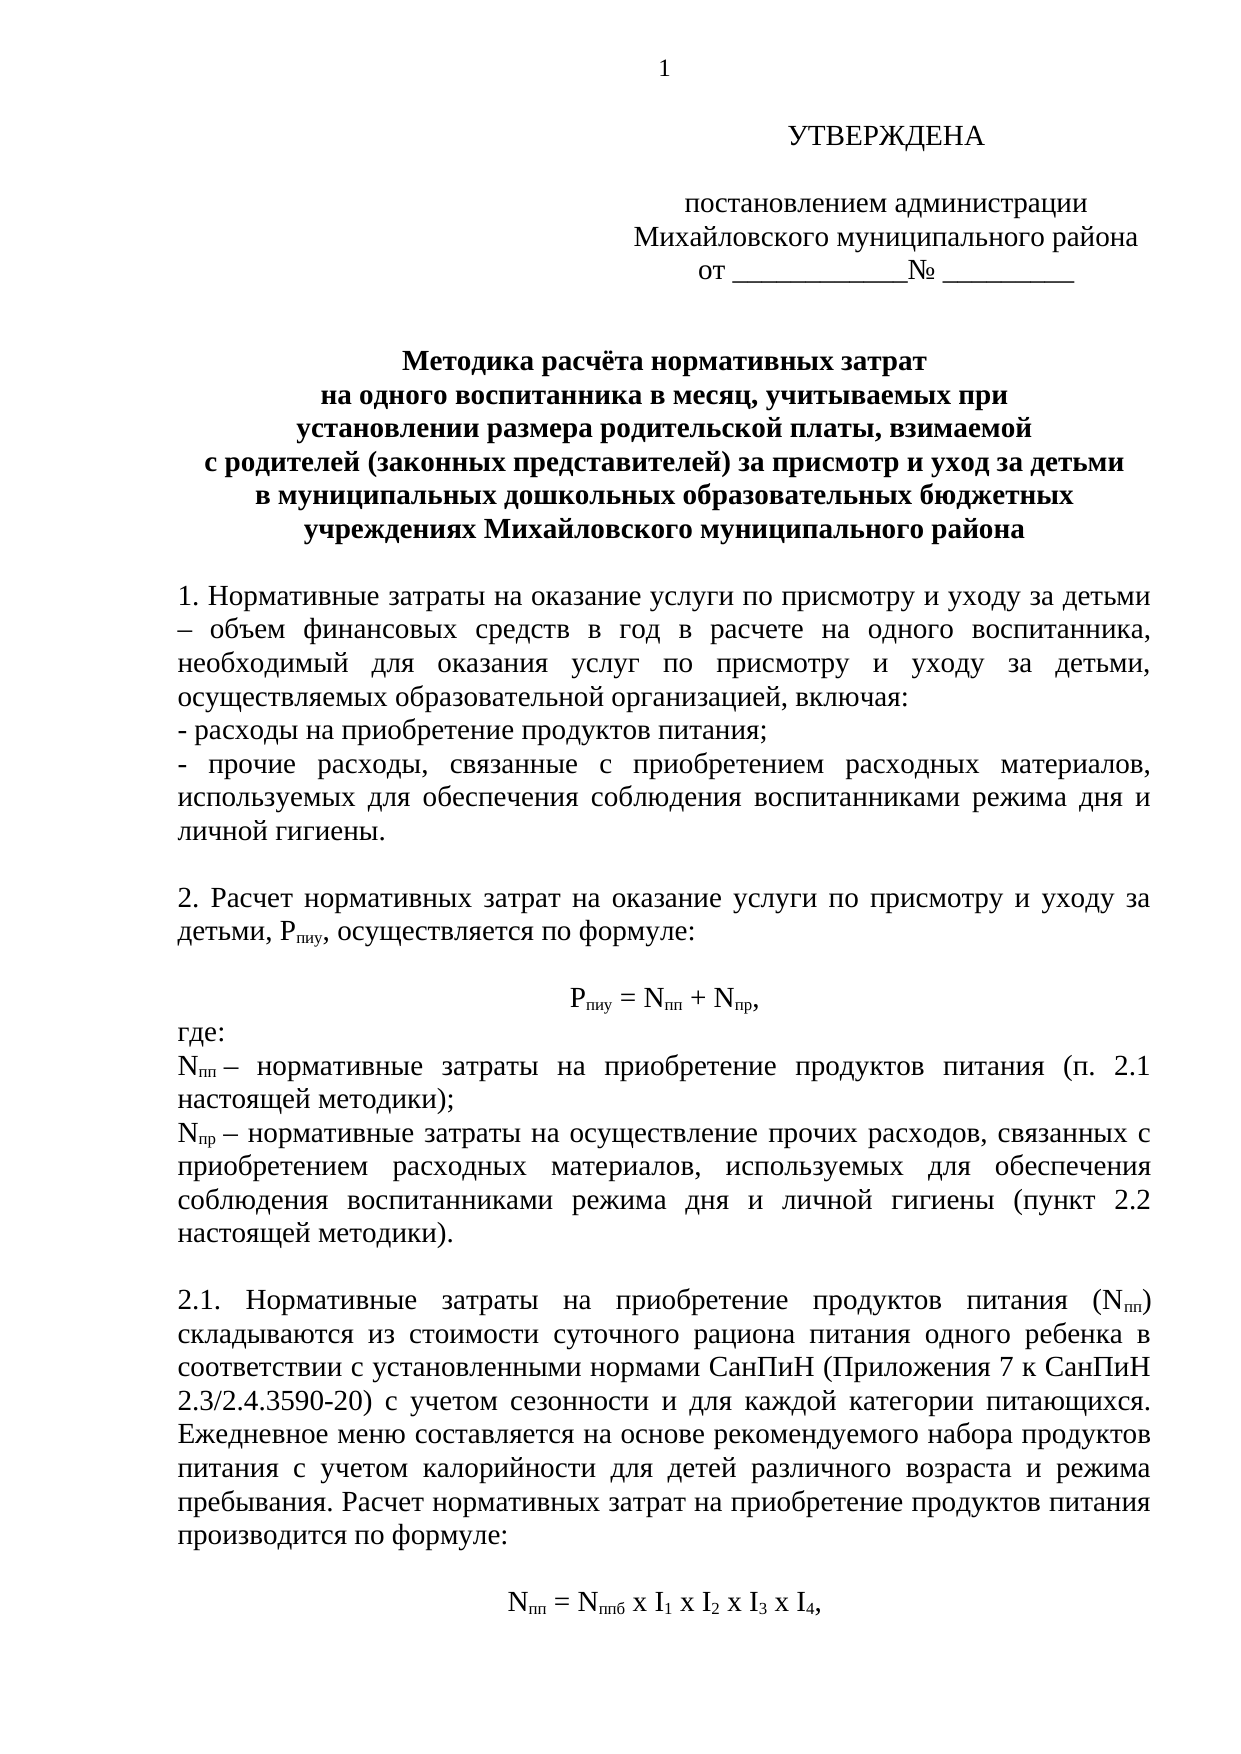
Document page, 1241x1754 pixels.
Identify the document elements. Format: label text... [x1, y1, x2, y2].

text в муниципальных дошкольных образовательных бюджетных учреждениях Михайловского муниципального района [177, 477, 1152, 544]
text - расходы на приобретение продуктов питания; [177, 712, 1152, 746]
text Михайловского муниципального района [620, 219, 1152, 252]
text с родителей (законных представителей) за присмотр и уход за детьми [177, 444, 1152, 477]
text на одного воспитанника в месяц, учитываемых при [177, 377, 1152, 410]
text 2. Расчет нормативных затрат на оказание услуги по присмотру и уходу за детьми, Рпиу, осуществляется по формуле: [177, 880, 1152, 947]
text от ____________№ _________ [620, 252, 1152, 286]
text 2.1. Нормативные затраты на приобретение продуктов питания (Nпп) складываются из стоимости суточного рациона питания одного ребенка в соответствии с установленными нормами СанПиН (Приложения 7 к СанПиН 2.3/2.4.3590-20) с учетом сезонности и для каждой категории питающихся. Ежедневное меню составляется на основе рекомендуемого набора продуктов питания с учетом калорийности для детей различного возраста и режима пребывания. Расчет нормативных затрат на приобретение продуктов питания производится по формуле: [177, 1282, 1152, 1551]
text - прочие расходы, связанные с приобретением расходных материалов, используемых для обеспечения соблюдения воспитанниками режима дня и личной гигиены. [177, 746, 1152, 846]
text Nпп – нормативные затраты на приобретение продуктов питания (п. 2.1 настоящей методики); [177, 1048, 1152, 1115]
text 1. Нормативные затраты на оказание услуги по присмотру и уходу за детьми – объем финансовых средств в год в расчете на одного воспитанника, необходимый для оказания услуг по присмотру и уходу за детьми, осуществляемых образовательной организацией, включая: [177, 578, 1152, 712]
text Рпиу = Nпп + Nпр, [177, 981, 1152, 1014]
text Nпп = Nппб x I1 x I2 x I3 x I4, [177, 1584, 1152, 1618]
text УТВЕРЖДЕНА [620, 118, 1152, 152]
text где: [177, 1014, 1152, 1048]
text постановлением администрации [620, 185, 1152, 219]
text установлении размера родительской платы, взимаемой [177, 410, 1152, 444]
text Методика расчёта нормативных затрат [177, 343, 1152, 377]
text Nпр – нормативные затраты на осуществление прочих расходов, связанных с приобретением расходных материалов, используемых для обеспечения соблюдения воспитанниками режима дня и личной гигиены (пункт 2.2 настоящей методики). [177, 1115, 1152, 1249]
